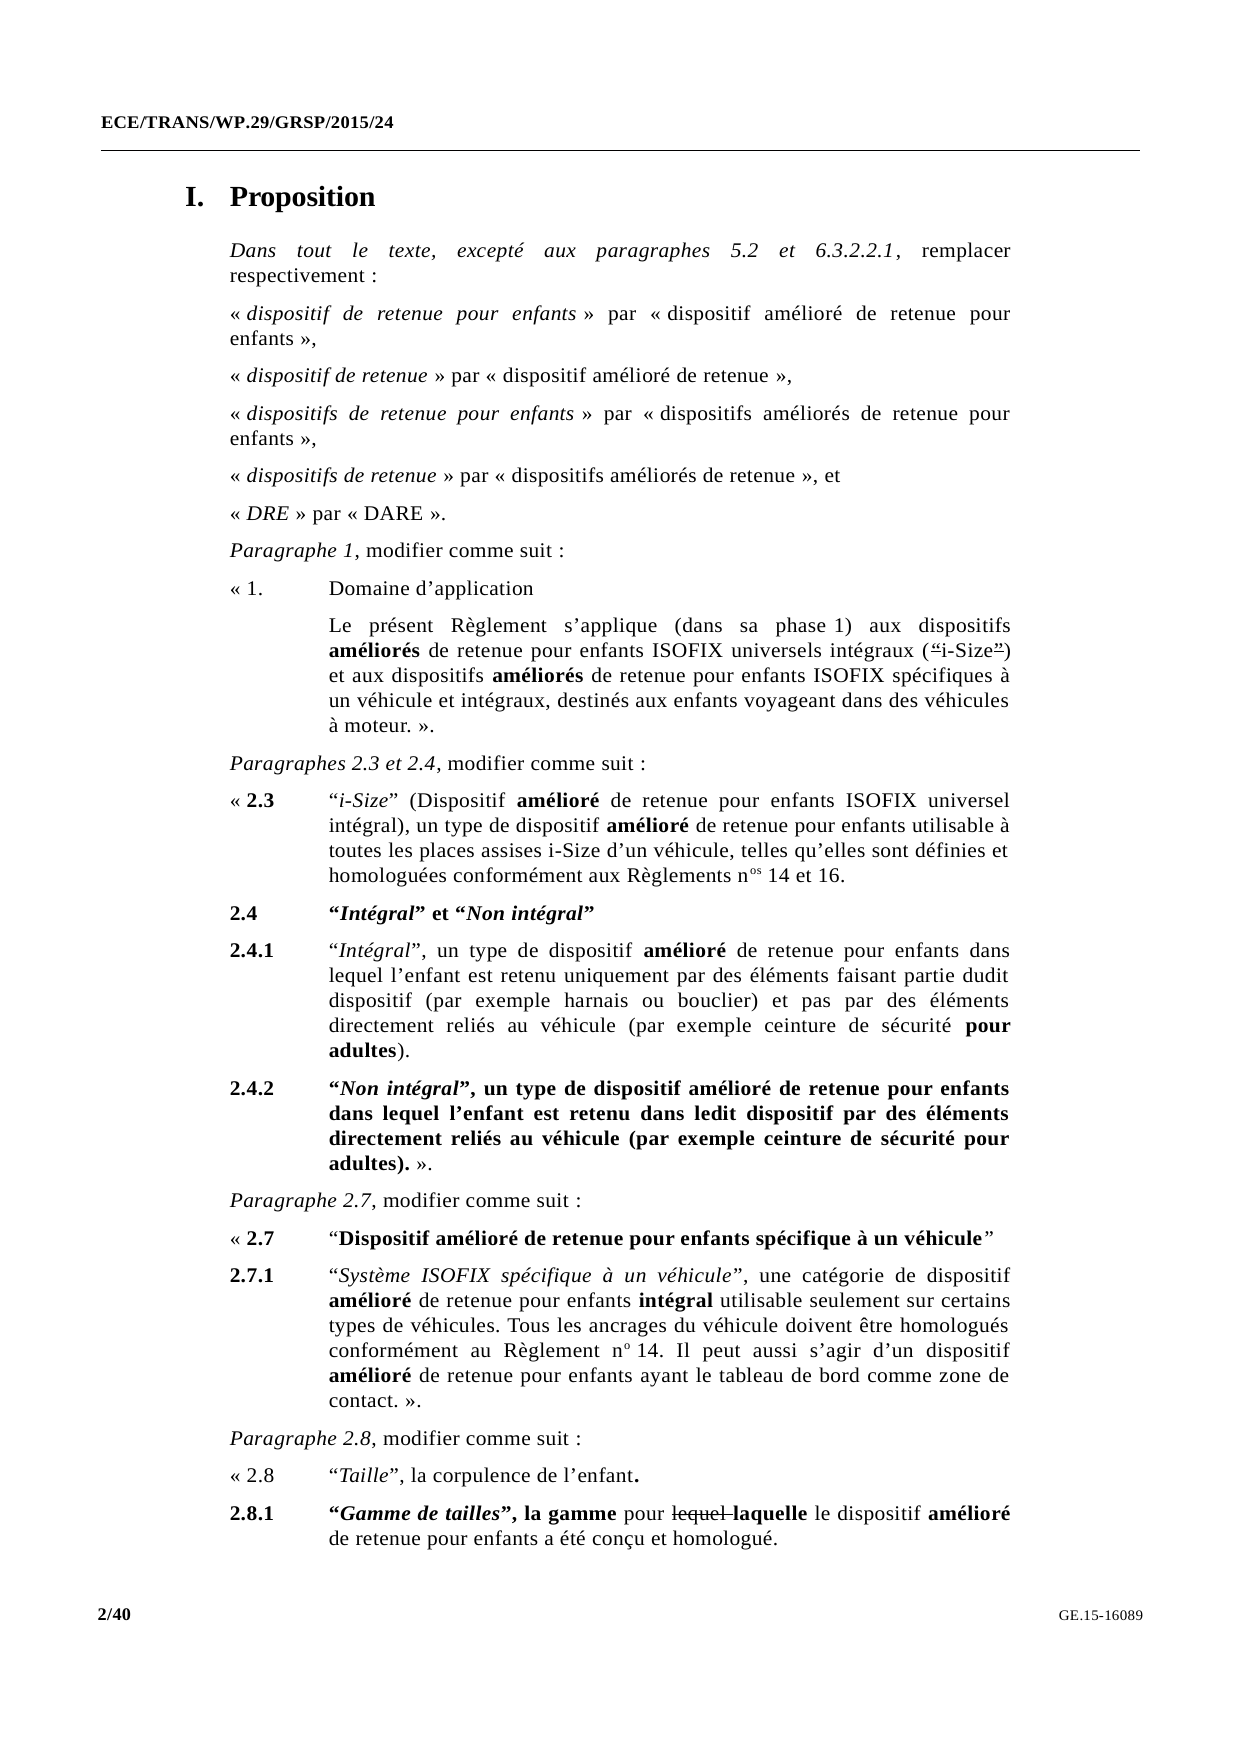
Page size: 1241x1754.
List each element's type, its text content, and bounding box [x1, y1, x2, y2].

text Dans tout le texte, excepté aux paragraphes 5.2 et 6.3.2.2.1, remplacer respectivement : [229, 238, 1011, 288]
text « dispositifs de retenue » par « dispositifs améliorés de retenue », et [229, 463, 1011, 488]
text « dispositif de retenue » par « dispositif amélioré de retenue », [229, 363, 1011, 388]
text Paragraphe 2.7, modifier comme suit : [229, 1188, 1011, 1213]
text 2.7.1 “Système ISOFIX spécifique à un véhicule”, une catégorie de dispositif amélioré de retenue pour enfants intégral utilisable seulement sur certains types de véhicules. Tous les ancrages du véhicule doivent être homologués conformément au Règlement no 14. Il peut aussi s’agir d’un dispositif amélioré de retenue pour enfants ayant le tableau de bord comme zone de contact. ». [229, 1263, 1011, 1413]
text « dispositifs de retenue pour enfants » par « dispositifs améliorés de retenue pour enfants », [229, 400, 1011, 450]
text Paragraphes 2.3 et 2.4, modifier comme suit : [229, 750, 1011, 775]
text 2.4.1 “Intégral”, un type de dispositif amélioré de retenue pour enfants dans lequel l’enfant est retenu uniquement par des éléments faisant partie dudit dispositif (par exemple harnais ou bouclier) et pas par des éléments directement reliés au véhicule (par exemple ceinture de sécurité pour adultes). [229, 938, 1011, 1063]
text I. Proposition [97, 181, 1011, 213]
text « dispositif de retenue pour enfants » par « dispositif amélioré de retenue pour enfants », [229, 300, 1011, 350]
text Le présent Règlement s’applique (dans sa phase 1) aux dispositifs améliorés de retenue pour enfants ISOFIX universels intégraux (“i-Size”) et aux dispositifs améliorés de retenue pour enfants ISOFIX spécifiques à un véhicule et intégraux, destinés aux enfants voyageant dans des véhicules à moteur. ». [229, 613, 1011, 738]
text « 2.3 “i-Size” (Dispositif amélioré de retenue pour enfants ISOFIX universel intégral), un type de dispositif amélioré de retenue pour enfants utilisable à toutes les places assises i-Size d’un véhicule, telles qu’elles sont définies et homologuées conformément aux Règlements nos 14 et 16. [229, 788, 1011, 888]
text 2.4 “Intégral” et “Non intégral” [229, 900, 1011, 925]
text Paragraphe 2.8, modifier comme suit : [229, 1425, 1011, 1450]
text 2.4.2 “Non intégral”, un type de dispositif amélioré de retenue pour enfants dans lequel l’enfant est retenu dans ledit dispositif par des éléments directement reliés au véhicule (par exemple ceinture de sécurité pour adultes). ». [229, 1075, 1011, 1175]
text « 1. Domaine d’application [229, 575, 1011, 600]
text « 2.8 “Taille”, la corpulence de l’enfant. [229, 1463, 1011, 1488]
text 2.8.1 “Gamme de tailles”, la gamme pour lequel laquelle le dispositif amélioré de retenue pour enfants a été conçu et homologué. [229, 1500, 1011, 1550]
text « 2.7 “Dispositif amélioré de retenue pour enfants spécifique à un véhicule” [229, 1225, 1011, 1250]
text Paragraphe 1, modifier comme suit : [229, 538, 1011, 563]
text « DRE » par « DARE ». [229, 500, 1011, 525]
